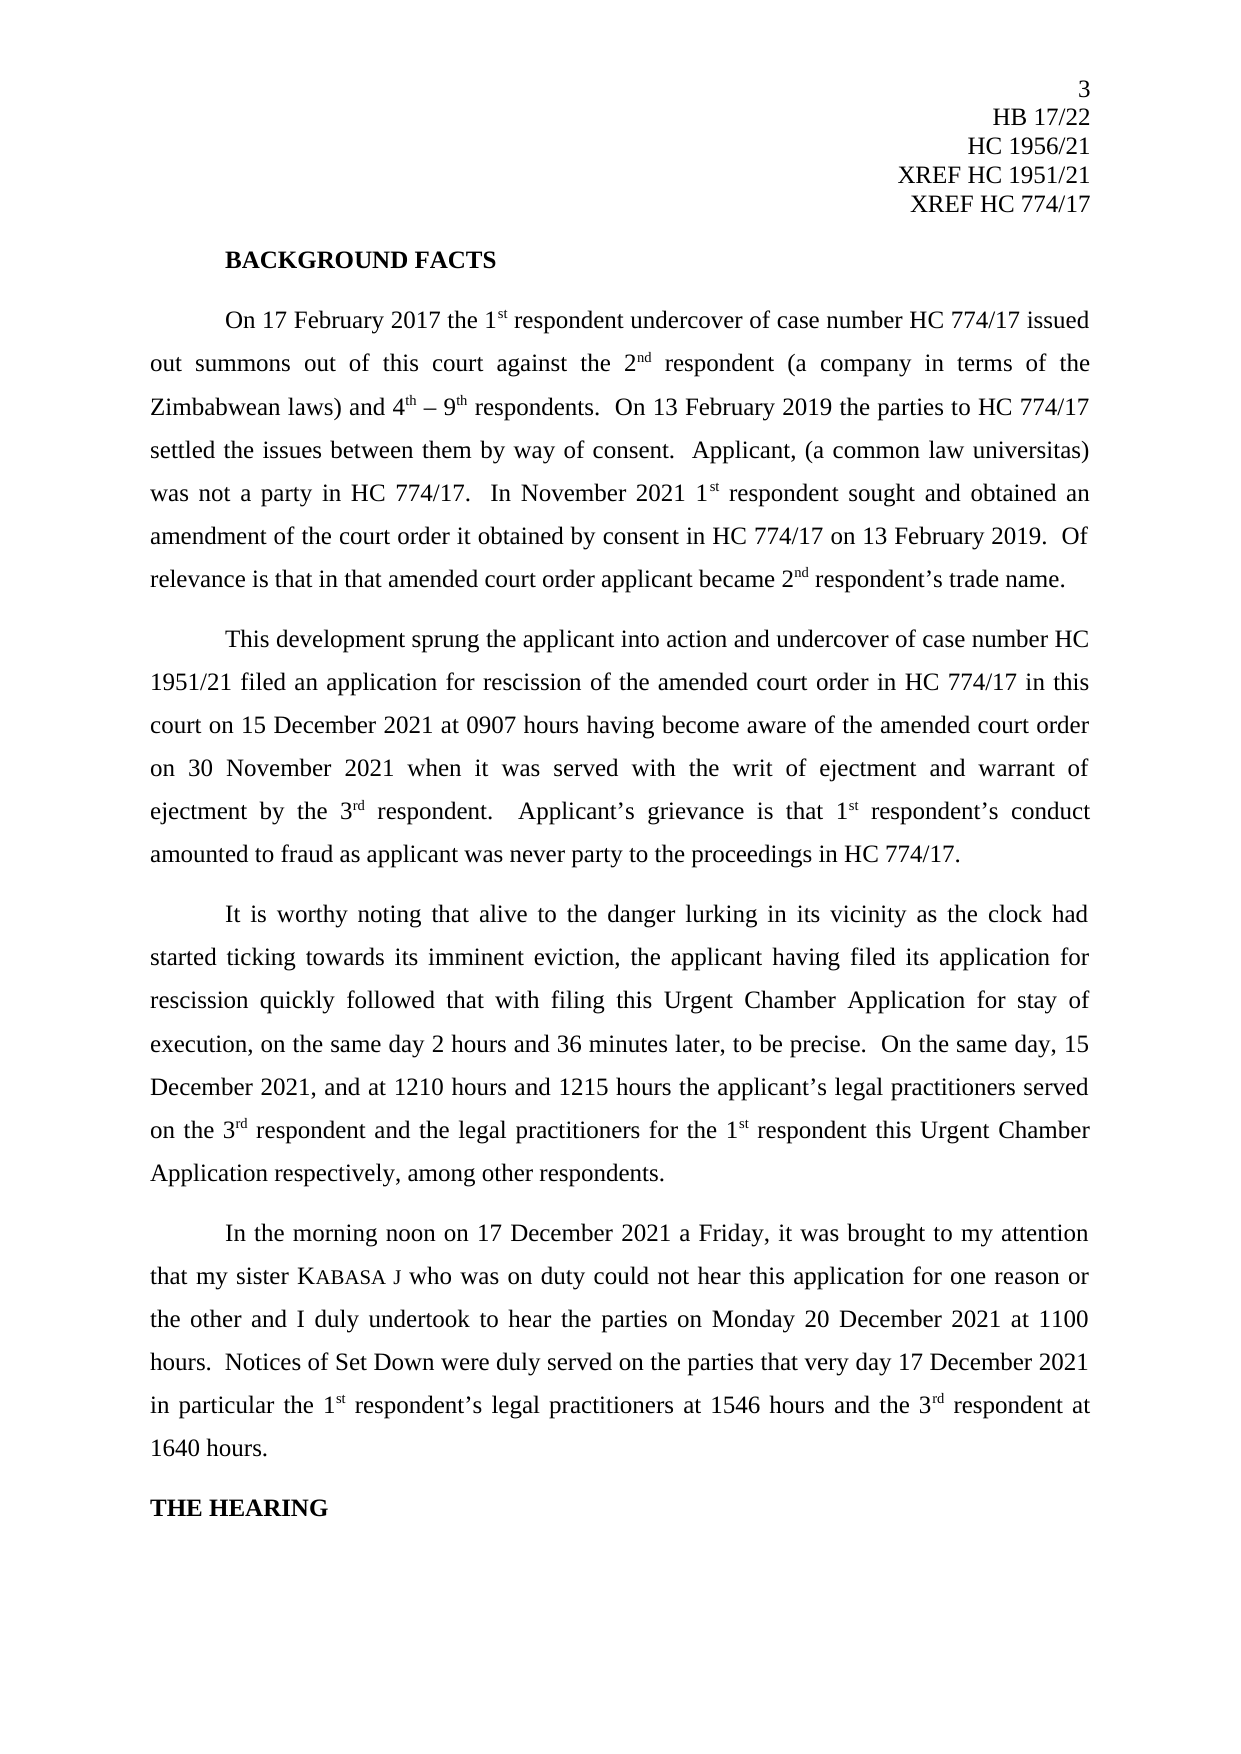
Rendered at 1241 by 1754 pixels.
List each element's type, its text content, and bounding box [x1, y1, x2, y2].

text This development sprung the applicant into action and undercover of case number HC 1951/21 filed an application for rescission of the amended court order in HC 774/17 in this court on 15 December 2021 at 0907 hours having become aware of the amended court order on 30 November 2021 when it was served with the writ of ejectment and warrant of ejectment by the 3rd respondent. Applicant’s grievance is that 1st respondent’s conduct amounted to fraud as applicant was never party to the proceedings in HC 774/17. [150, 624, 1090, 868]
text On 17 February 2017 the 1st respondent undercover of case number HC 774/17 issued out summons out of this court against the 2nd respondent (a company in terms of the Zimbabwean laws) and 4th – 9th respondents. On 13 February 2019 the parties to HC 774/17 settled the issues between them by way of consent. Applicant, (a common law universitas) was not a party in HC 774/17. In November 2021 1st respondent sought and obtained an amendment of the court order it obtained by consent in HC 774/17 on 13 February 2019. Of relevance is that in that amended court order applicant became 2nd respondent’s trade name. [150, 305, 1090, 593]
text BACKGROUND FACTS [225, 246, 1090, 274]
text THE HEARING [150, 1493, 1090, 1522]
text In the morning noon on 17 December 2021 a Friday, it was brought to my attention that my sister KABASA J who was on duty could not hear this application for one reason or the other and I duly undertook to hear the parties on Monday 20 December 2021 at 1100 hours. Notices of Set Down were duly served on the parties that very day 17 December 2021 in particular the 1st respondent’s legal practitioners at 1546 hours and the 3rd respondent at 1640 hours. [150, 1218, 1090, 1462]
text It is worthy noting that alive to the danger lurking in its vicinity as the clock had started ticking towards its imminent eviction, the applicant having filed its application for rescission quickly followed that with filing this Urgent Chamber Application for stay of execution, on the same day 2 hours and 36 minutes later, to be precise. On the same day, 15 December 2021, and at 1210 hours and 1215 hours the applicant’s legal practitioners served on the 3rd respondent and the legal practitioners for the 1st respondent this Urgent Chamber Application respectively, among other respondents. [150, 899, 1090, 1187]
